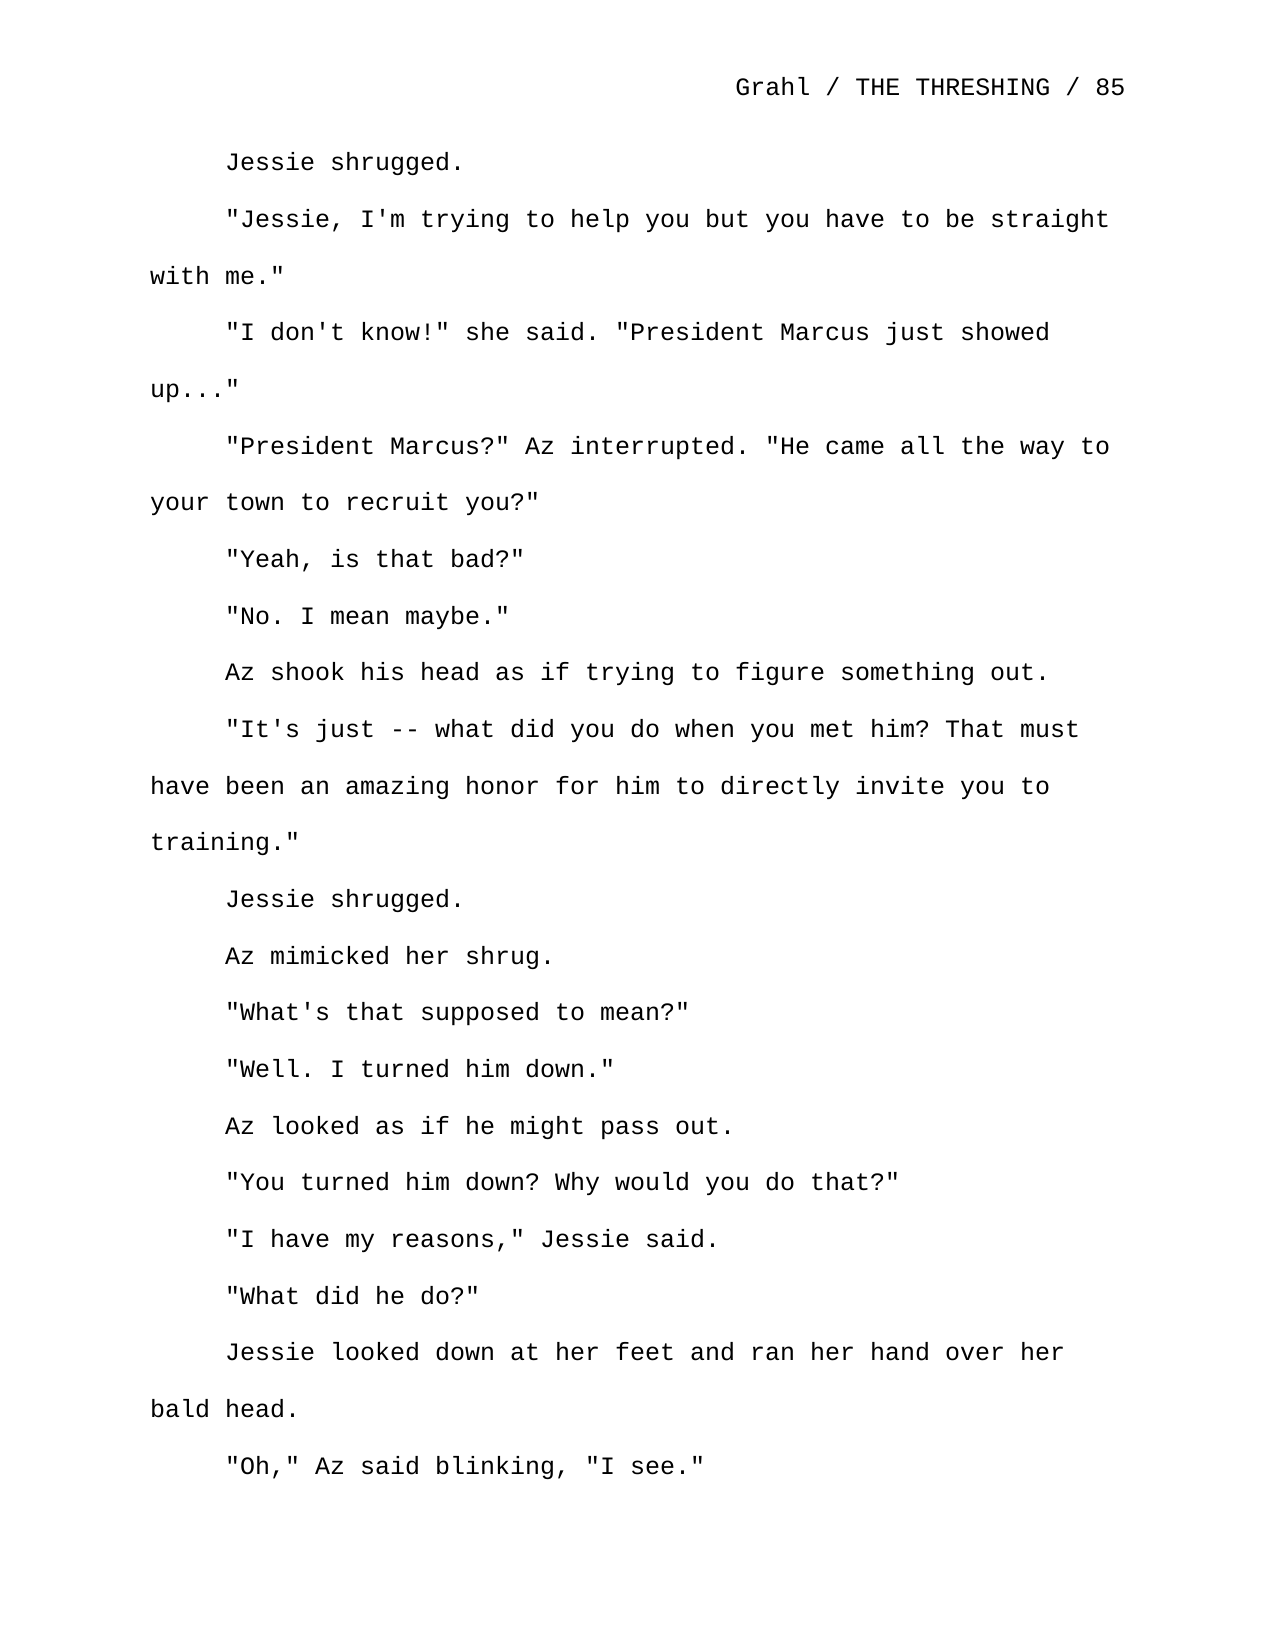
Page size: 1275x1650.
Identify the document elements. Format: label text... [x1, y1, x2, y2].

text "What did he do?" [150, 1283, 1125, 1312]
text Az looked as if he might pass out. [150, 1113, 1125, 1142]
text "I have my reasons," Jessie said. [150, 1227, 1125, 1255]
text "It's just -- what did you do when you met him? That must have been an amazing honor for him to directly invite you to training." [150, 717, 1125, 858]
text "I don't know!" she said. "President Marcus just showed up..." [150, 320, 1125, 405]
text "Oh," Az said blinking, "I see." [150, 1453, 1125, 1482]
text "Yeah, is that bad?" [150, 547, 1125, 575]
text "No. I mean maybe." [150, 603, 1125, 632]
text Jessie shrugged. [150, 887, 1125, 915]
text Jessie looked down at her feet and ran her hand over her bald head. [150, 1340, 1125, 1425]
text "What's that supposed to mean?" [150, 1000, 1125, 1028]
text "Jessie, I'm trying to help you but you have to be straight with me." [150, 207, 1125, 292]
text Az mimicked her shrug. [150, 943, 1125, 972]
text Jessie shrugged. [150, 150, 1125, 178]
text Az shook his head as if trying to figure something out. [150, 660, 1125, 688]
text "You turned him down? Why would you do that?" [150, 1170, 1125, 1198]
text "President Marcus?" Az interrupted. "He came all the way to your town to recruit you?" [150, 433, 1125, 518]
text "Well. I turned him down." [150, 1057, 1125, 1085]
